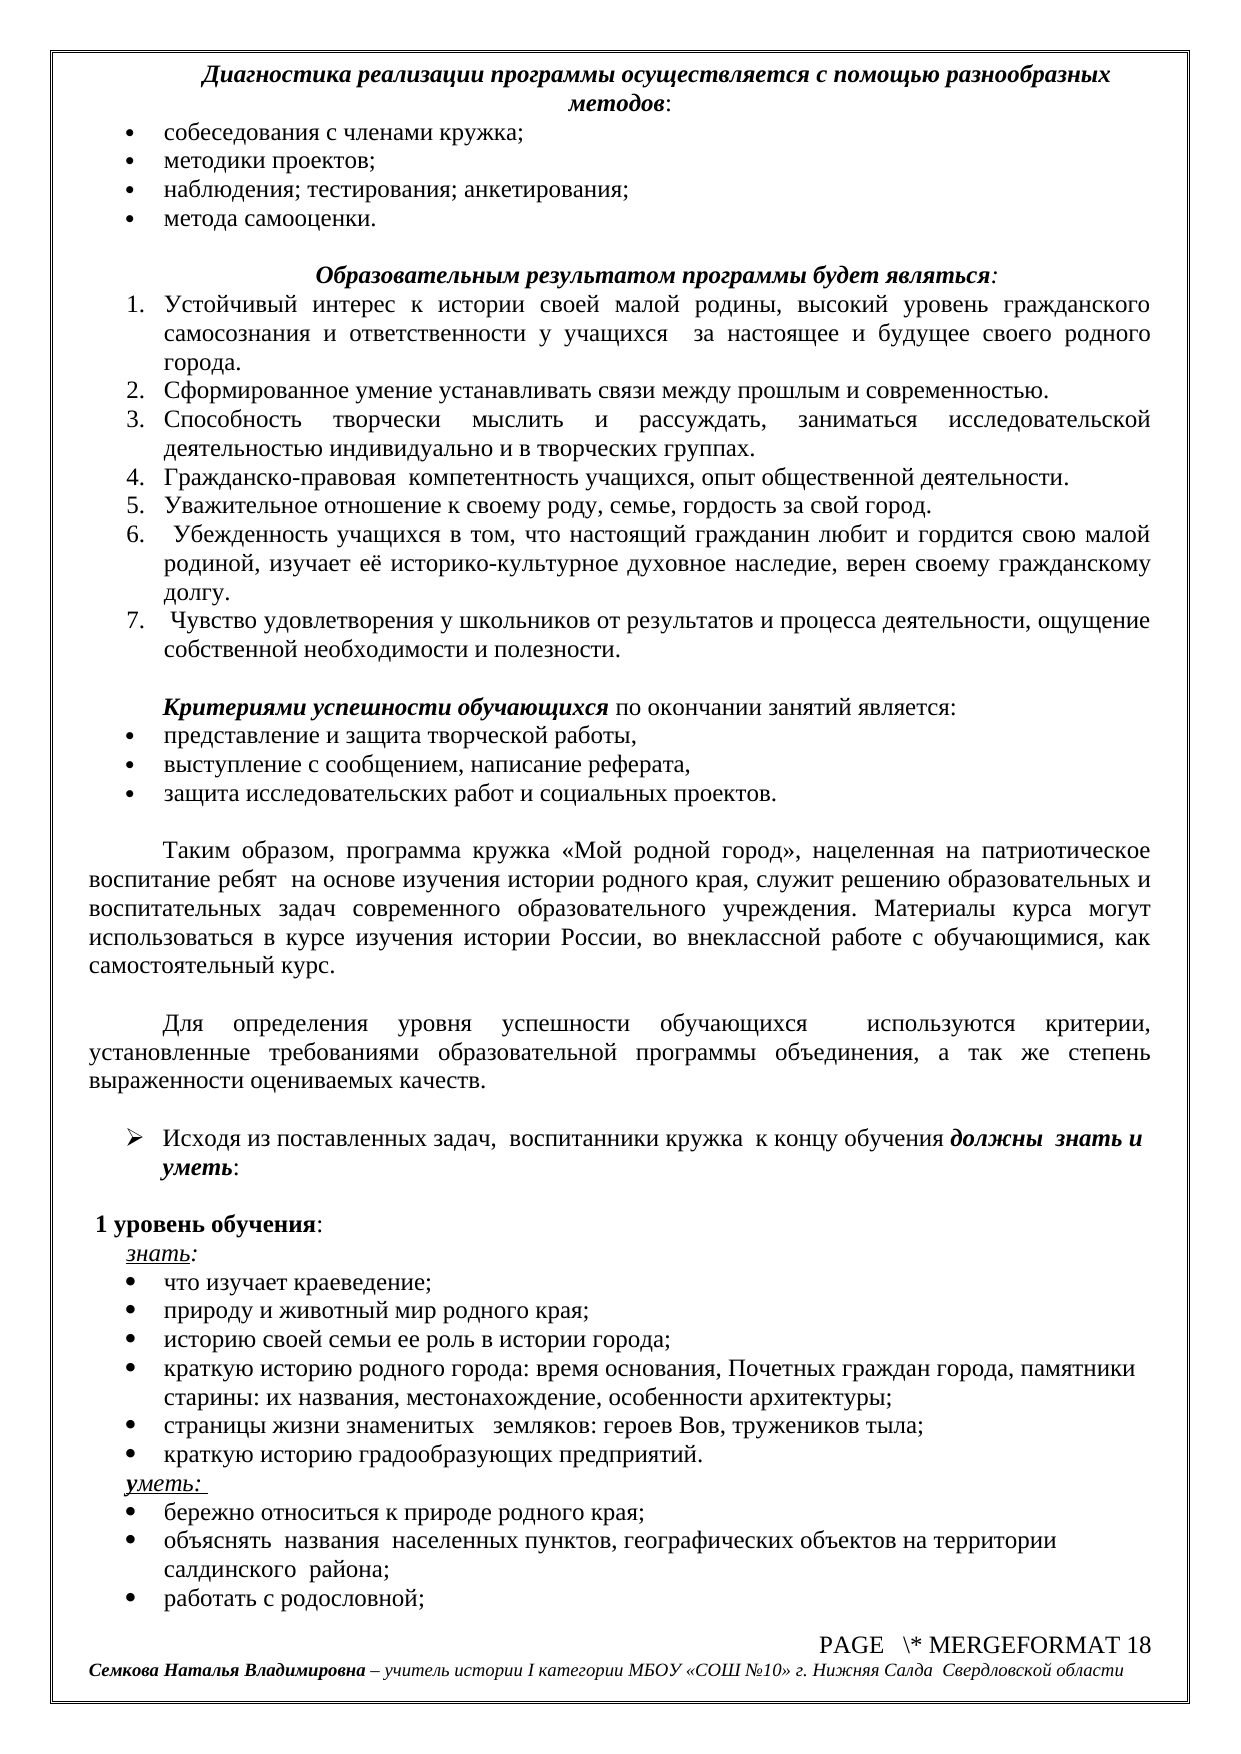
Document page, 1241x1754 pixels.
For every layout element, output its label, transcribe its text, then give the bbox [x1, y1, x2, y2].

text Критериями успешности обучающихся по окончании занятий является: [89, 692, 1152, 720]
list Убежденность учащихся в том, что настоящий гражданин любит и гордится свою малой родиной, изучает её историко-культурное духовное наследие, верен своему гражданскому долгу. [126, 519, 1152, 605]
list собеседования с членами кружка; [126, 117, 1152, 145]
list Гражданско-правовая компетентность учащихся, опыт общественной деятельности. [126, 462, 1152, 490]
list Чувство удовлетворения у школьников от результатов и процесса деятельности, ощущение собственной необходимости и полезности. [126, 605, 1152, 663]
text знать: [89, 1238, 1152, 1267]
list Устойчивый интерес к истории своей малой родины, высокий уровень гражданского самосознания и ответственности у учащихся за настоящее и будущее своего родного города. [126, 289, 1152, 375]
list Сформированное умение устанавливать связи между прошлым и современностью. [126, 375, 1152, 404]
list Способность творчески мыслить и рассуждать, заниматься исследовательской деятельностью индивидуально и в творческих группах. [126, 404, 1152, 462]
list выступление с сообщением, написание реферата, [126, 749, 1152, 778]
text 1 уровень обучения: [89, 1209, 1152, 1238]
list историю своей семьи ее роль в истории города; [126, 1324, 1152, 1353]
list защита исследовательских работ и социальных проектов. [126, 778, 1152, 807]
list бережно относиться к природе родного края; [126, 1497, 1152, 1525]
list краткую историю родного города: время основания, Почетных граждан города, памятники старины: их названия, местонахождение, особенности архитектуры; [126, 1353, 1152, 1410]
list методики проектов; [126, 145, 1152, 174]
list Исходя из поставленных задач, воспитанники кружка к концу обучения должны знать и уметь: [125, 1123, 1152, 1180]
text Диагностика реализации программы осуществляется с помощью разнообразных методов: [89, 59, 1152, 117]
list работать с родословной; [126, 1583, 1152, 1612]
text Образовательным результатом программы будет являться: [89, 260, 1152, 289]
list природу и животный мир родного края; [126, 1295, 1152, 1324]
text уметь: [89, 1468, 1152, 1497]
list метода самооценки. [126, 203, 1152, 232]
text Таким образом, программа кружка «Мой родной город», нацеленная на патриотическое воспитание ребят на основе изучения истории родного края, служит решению образовательных и воспитательных задач современного образовательного учреждения. Материалы курса могут использоваться в курсе изучения истории России, во внеклассной работе с обучающимися, как самостоятельный курс. [89, 835, 1152, 979]
text Для определения уровня успешности обучающихся используются критерии, установленные требованиями образовательной программы объединения, а так же степень выраженности оцениваемых качеств. [89, 1008, 1152, 1094]
list Уважительное отношение к своему роду, семье, гордость за свой город. [126, 490, 1152, 519]
list страницы жизни знаменитых земляков: героев Вов, тружеников тыла; [126, 1410, 1152, 1439]
list наблюдения; тестирования; анкетирования; [126, 174, 1152, 203]
list объяснять названия населенных пунктов, географических объектов на территории салдинского района; [126, 1525, 1152, 1583]
list что изучает краеведение; [126, 1267, 1152, 1295]
list краткую историю градообразующих предприятий. [126, 1439, 1152, 1468]
list представление и защита творческой работы, [126, 720, 1152, 749]
